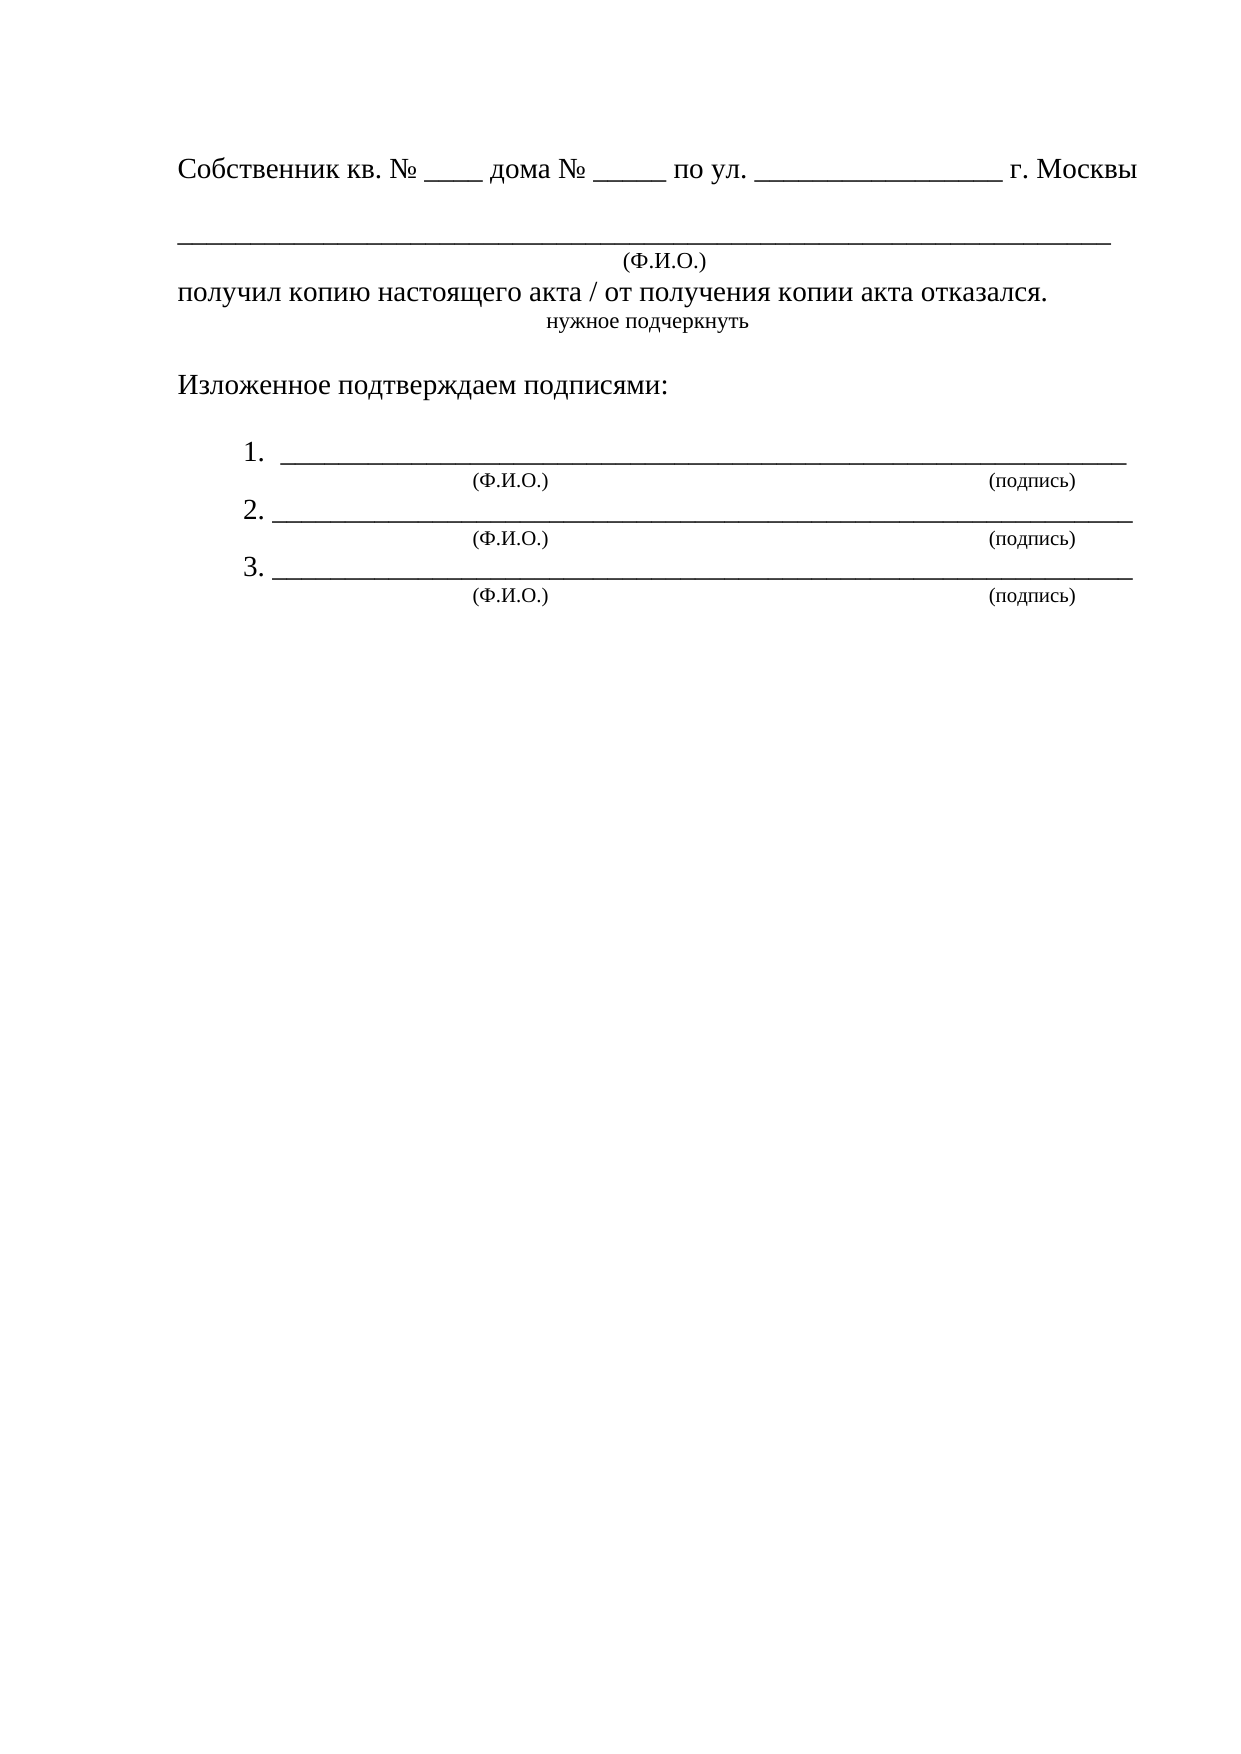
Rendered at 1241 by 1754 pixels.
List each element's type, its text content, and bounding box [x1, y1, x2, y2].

text 2. ___________________________________________________________ [177, 492, 1152, 526]
text (Ф.И.О.) (подпись) [398, 526, 1152, 549]
text ________________________________________________________________ [177, 214, 1152, 247]
text (Ф.И.О.) [177, 247, 1152, 274]
text (Ф.И.О.) (подпись) [398, 583, 1152, 607]
text (Ф.И.О.) (подпись) [398, 468, 1152, 492]
text Изложенное подтверждаем подписями: [177, 367, 1152, 401]
text нужное подчеркнуть [472, 307, 1152, 334]
text получил копию настоящего акта / от получения копии акта отказался. [177, 274, 1152, 307]
list __________________________________________________________ [243, 434, 1152, 468]
text 3. ___________________________________________________________ [177, 549, 1152, 583]
text Собственник кв. № ____ дома № _____ по ул. _________________ г. Москвы [177, 152, 1152, 185]
